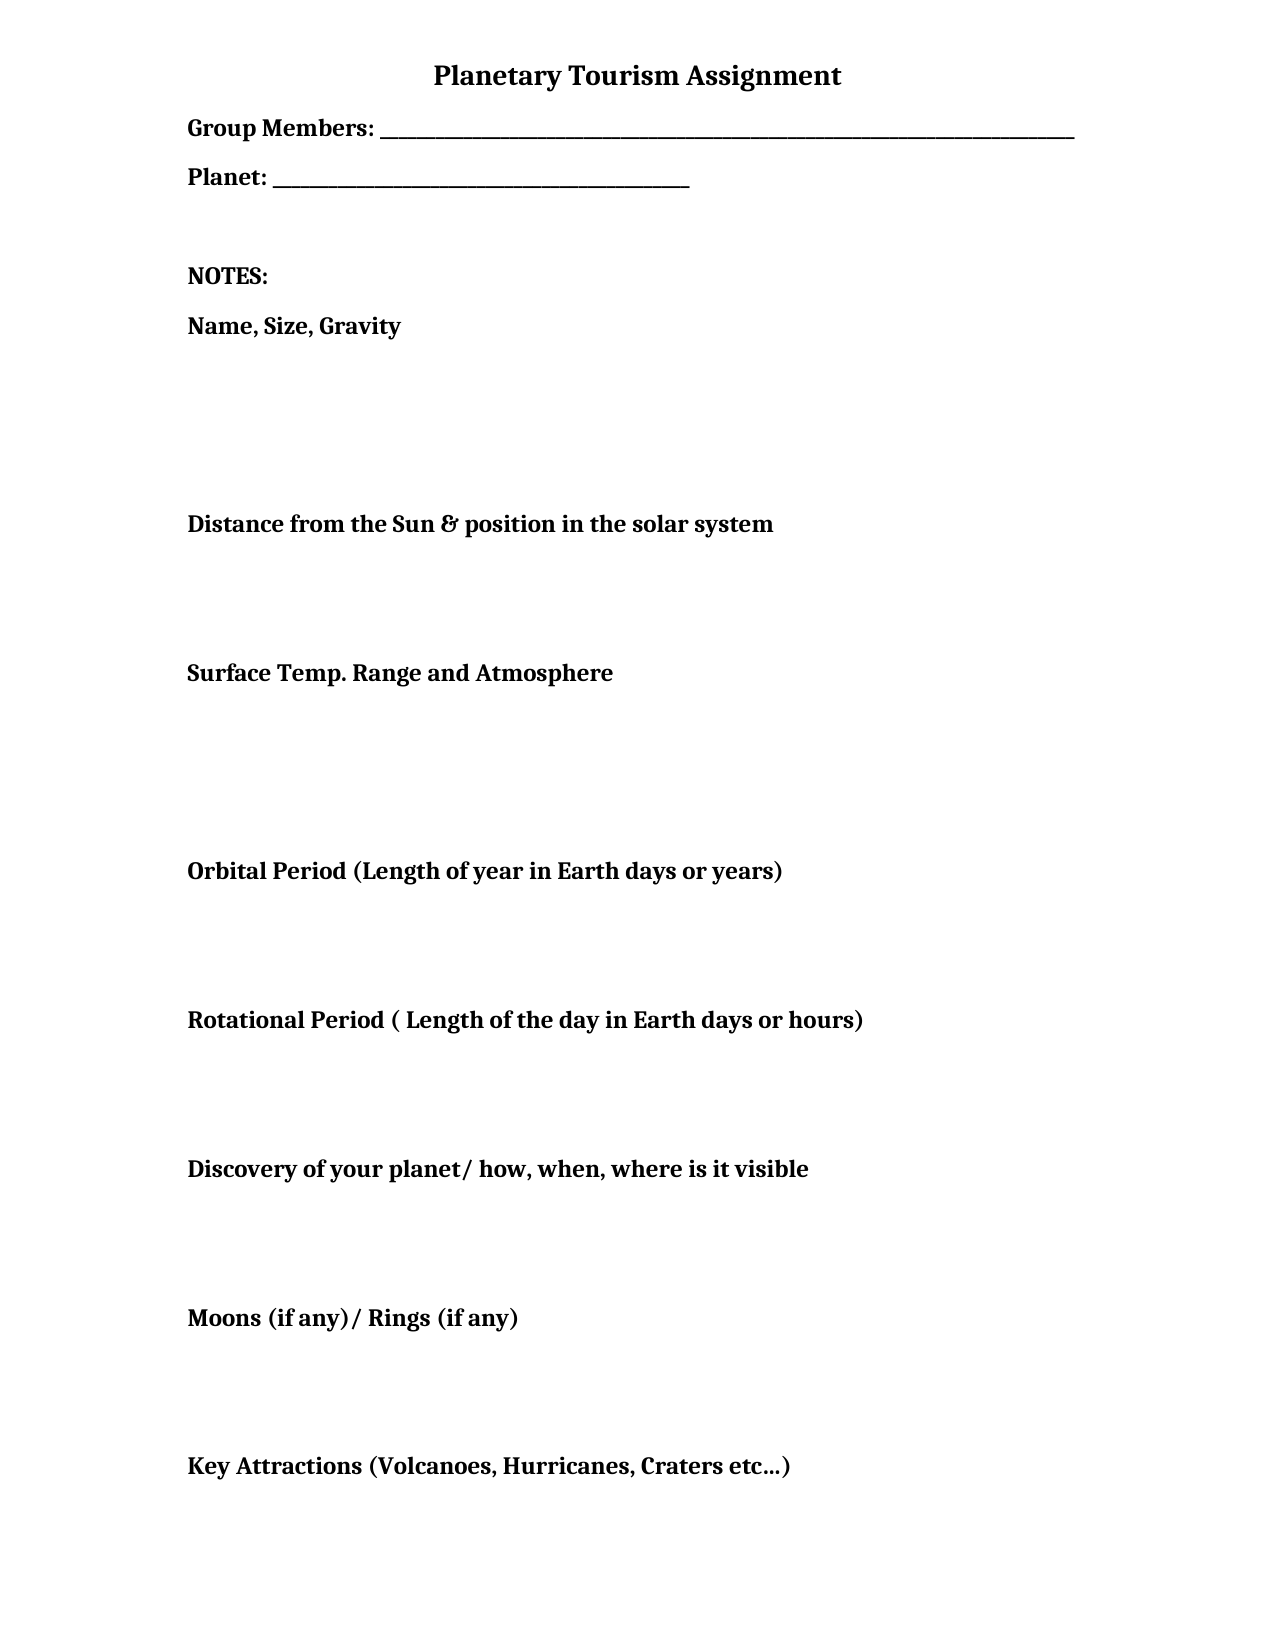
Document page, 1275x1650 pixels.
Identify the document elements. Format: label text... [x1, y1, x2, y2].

text Name, Size, Gravity [187, 312, 1087, 341]
text Planet: _____________________________________________ [187, 163, 1087, 192]
text Discovery of your planet/ how, when, where is it visible [187, 1155, 1087, 1183]
text Orbital Period (Length of year in Earth days or years) [187, 857, 1087, 886]
text Group Members: ___________________________________________________________________________ [187, 113, 1087, 142]
text Distance from the Sun & position in the solar system [187, 510, 1087, 539]
text Moons (if any)/ Rings (if any) [187, 1303, 1087, 1332]
text Rotational Period ( Length of the day in Earth days or hours) [187, 1006, 1087, 1035]
text NOTES: [187, 262, 1087, 291]
text Planetary Tourism Assignment [187, 59, 1087, 93]
text Surface Temp. Range and Atmosphere [187, 659, 1087, 688]
text Key Attractions (Volcanoes, Hurricanes, Craters etc…) [187, 1452, 1087, 1481]
